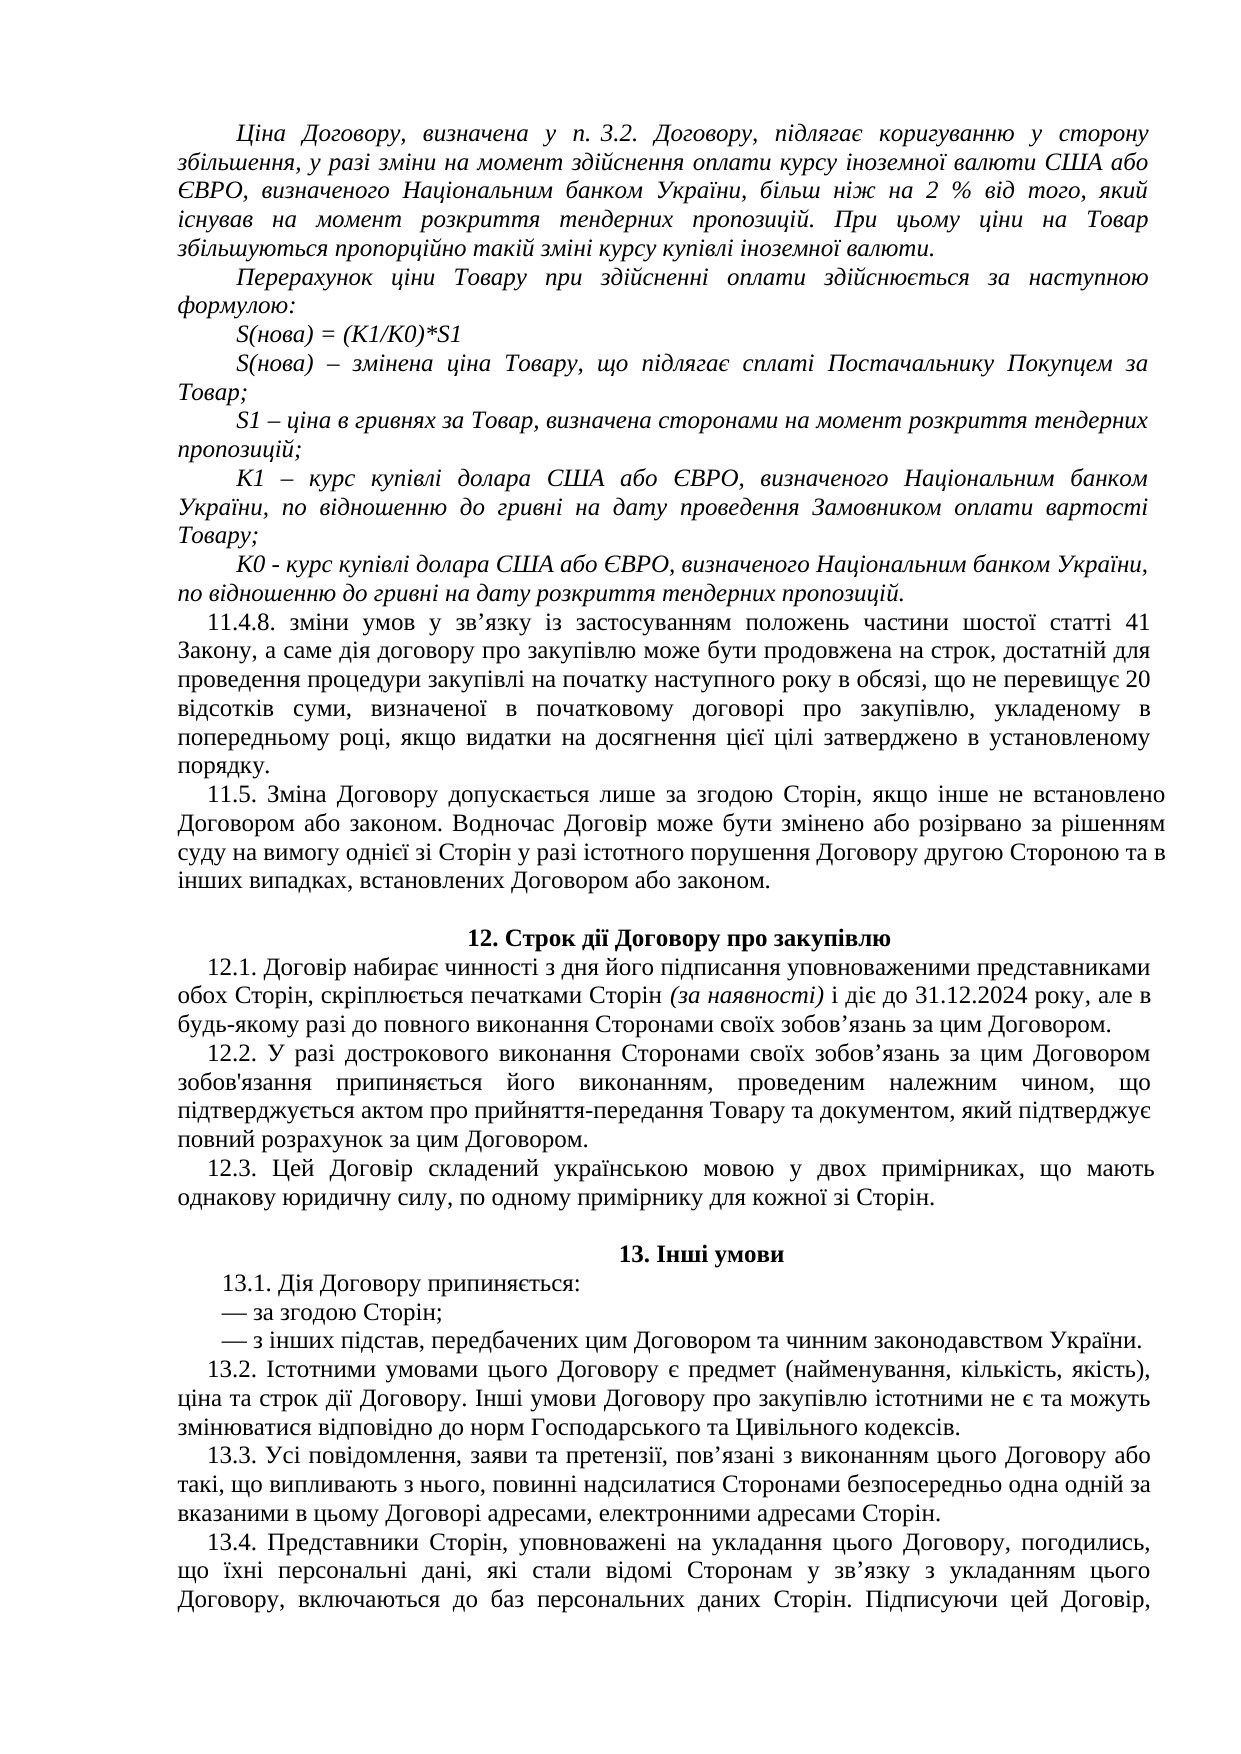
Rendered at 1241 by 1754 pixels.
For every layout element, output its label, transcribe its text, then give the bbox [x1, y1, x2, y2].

text — з інших підстав, передбачених цим Договором та чинним законодавством України. [177, 1326, 1152, 1354]
text S(нова) – змінена ціна Товару, що підлягає сплаті Постачальнику Покупцем за Товар; [177, 348, 1152, 406]
text К0 - курс купівлі долара США або ЄВРО, визначеного Національним банком України, по відношенню до гривні на дату розкриття тендерних пропозицій. [177, 549, 1152, 607]
text К1 – курс купівлі долара США або ЄВРО, визначеного Національним банком України, по відношенню до гривні на дату проведення Замовником оплати вартості Товару; [177, 463, 1152, 549]
text 13.2. Істотними умовами цього Договору є предмет (найменування, кількість, якість), ціна та строк дії Договору. Інші умови Договору про закупівлю істотними не є та можуть змінюватися відповідно до норм Господарського та Цивільного кодексів. [177, 1354, 1152, 1441]
text Ціна Договору, визначена у п. 3.2. Договору, підлягає коригуванню у сторону збільшення, у разі зміни на момент здійснення оплати курсу іноземної валюти США або ЄВРО, визначеного Національним банком України, більш ніж на 2 % від того, який існував на момент розкриття тендерних пропозицій. При цьому ціни на Товар збільшуються пропорційно такій зміні курсу купівлі іноземної валюти. [177, 118, 1152, 262]
text 13. Інші умови [177, 1239, 1152, 1268]
text 11.4.8. зміни умов у зв’язку із застосуванням положень частини шостої статті 41 Закону, а саме дія договору про закупівлю може бути продовжена на строк, достатній для проведення процедури закупівлі на початку наступного року в обсязі, що не перевищує 20 відсотків суми, визначеної в початковому договорі про закупівлю, укладеному в попередньому році, якщо видатки на досягнення цієї цілі затверджено в установленому порядку. [177, 607, 1152, 779]
text 12. Строк дії Договору про закупівлю [177, 923, 1152, 952]
text 13.1. Дія Договору припиняється: [177, 1268, 1152, 1297]
text S(нова) = (К1/К0)*S1 [177, 319, 1152, 348]
text Перерахунок ціни Товару при здійсненні оплати здійснюється за наступною формулою: [177, 262, 1152, 319]
text 11.5. Зміна Договору допускається лише за згодою Сторін, якщо інше не встановлено Договором або законом. Водночас Договір може бути змінено або розірвано за рішенням суду на вимогу однієї зі Сторін у разі істотного порушення Договору другою Стороною та в інших випадках, встановлених Договором або законом. [177, 779, 1167, 894]
text 13.3. Усі повідомлення, заяви та претензії, пов’язані з виконанням цього Договору або такі, що випливають з нього, повинні надсилатися Сторонами безпосередньо одна одній за вказаними в цьому Договорі адресами, електронними адресами Сторін. [177, 1441, 1152, 1527]
text 12.3. Цей Договір складений українською мовою у двох примірниках, що мають однакову юридичну силу, по одному примірнику для кожної зі Сторін. [177, 1153, 1155, 1211]
text S1 – ціна в гривнях за Товар, визначена сторонами на момент розкриття тендерних пропозицій; [177, 406, 1152, 463]
text — за згодою Сторін; [177, 1297, 1152, 1326]
text 12.2. У разі дострокового виконання Сторонами своїх зобов’язань за цим Договором зобов'язання припиняється його виконанням, проведеним належним чином, що підтверджується актом про прийняття-передання Товару та документом, який підтверджує повний розрахунок за цим Договором. [177, 1038, 1152, 1153]
text 12.1. Договір набирає чинності з дня його підписання уповноваженими представниками обох Сторін, скріплюється печатками Сторін (за наявності) і діє до 31.12.2024 року, але в будь-якому разі до повного виконання Сторонами своїх зобов’язань за цим Договором. [177, 952, 1152, 1038]
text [177, 1527, 1152, 1613]
